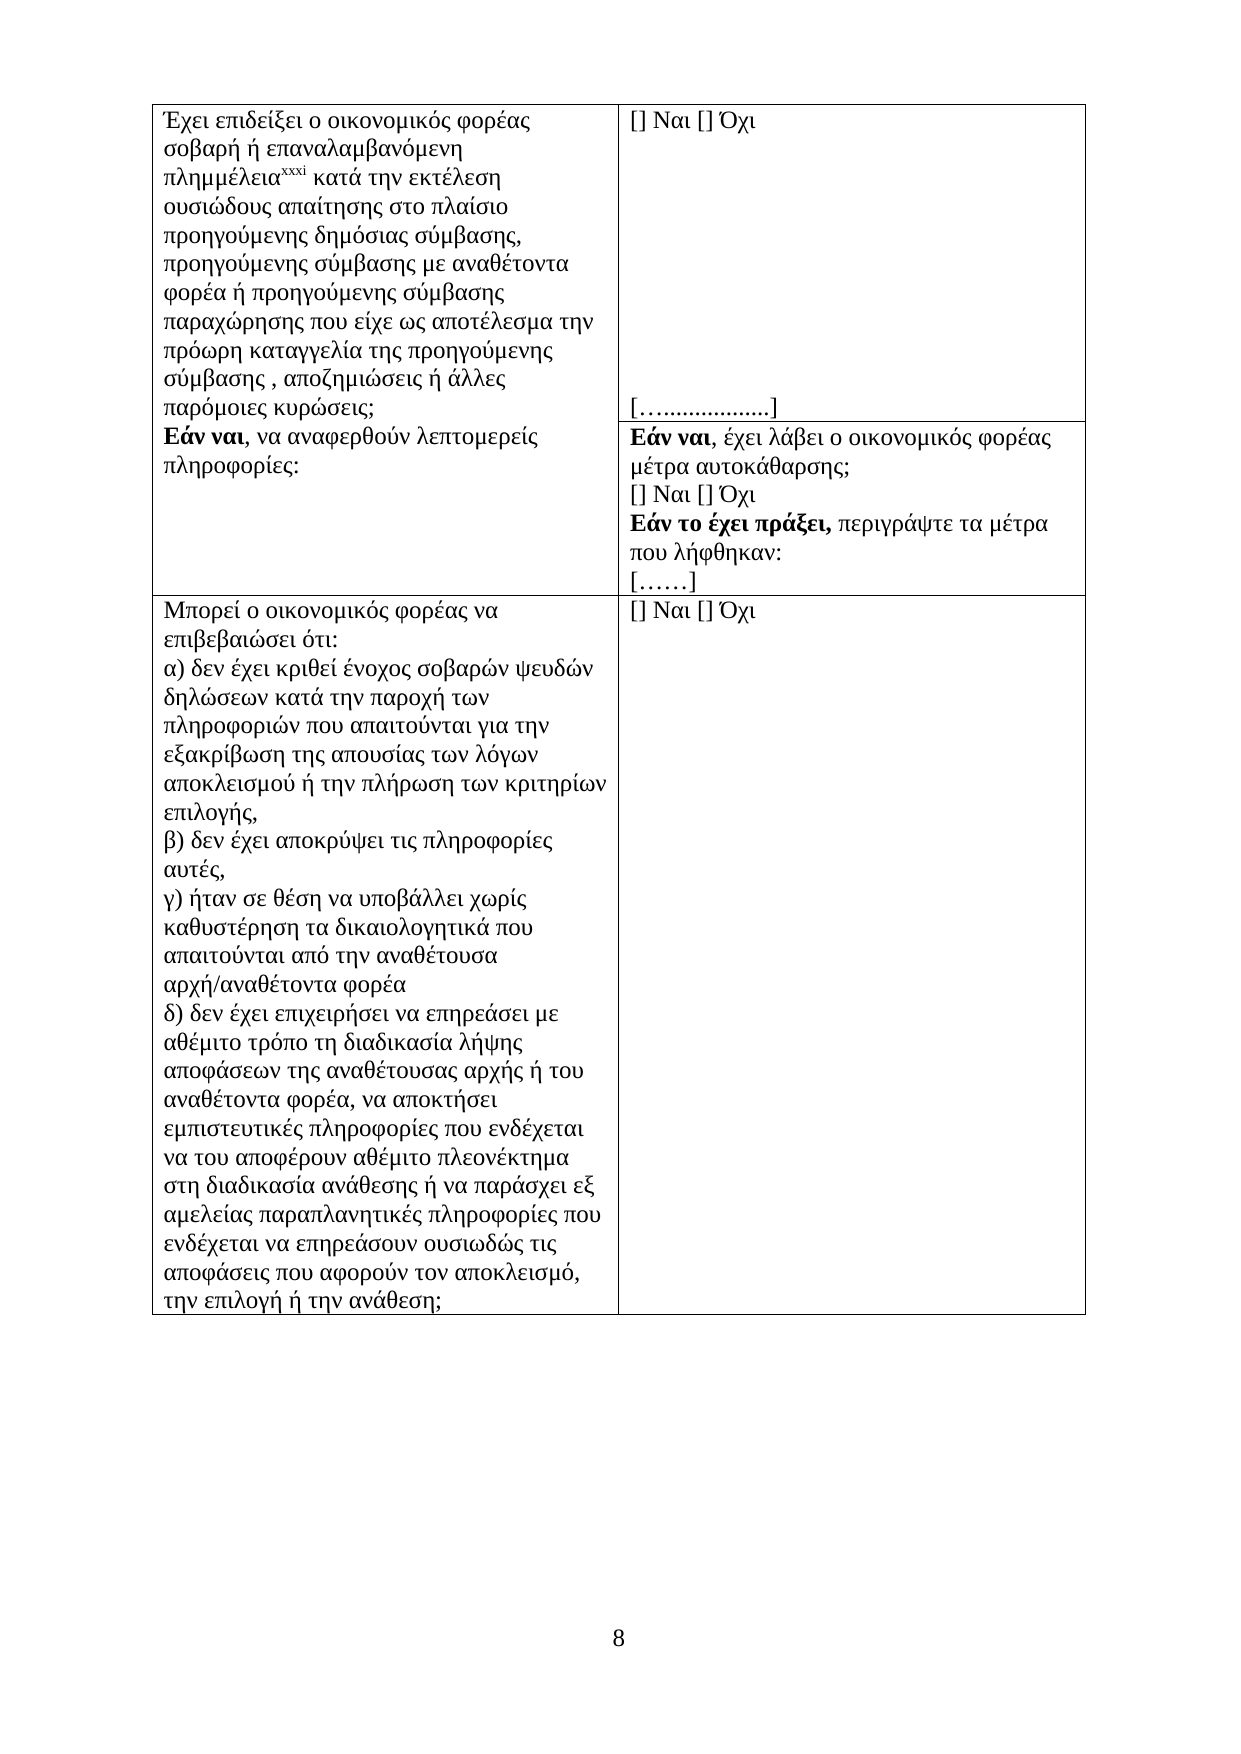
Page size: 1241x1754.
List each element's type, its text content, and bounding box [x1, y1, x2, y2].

table_cell [] Ναι [] Όχι [619, 596, 1085, 1314]
table_cell [] Ναι [] Όχι [….................] [619, 105, 1085, 421]
table_cell Εάν ναι, έχει λάβει ο οικονομικός φορέας μέτρα αυτοκάθαρσης; [] Ναι [] Όχι Εάν το έχει πράξει, περιγράψτε τα μέτρα που λήφθηκαν: [……] [619, 422, 1085, 594]
table_cell Μπορεί ο οικονομικός φορέας να επιβεβαιώσει ότι: α) δεν έχει κριθεί ένοχος σοβαρών ψευδών δηλώσεων κατά την παροχή των πληροφοριών που απαιτούνται για την εξακρίβωση της απουσίας των λόγων αποκλεισμού ή την πλήρωση των κριτηρίων επιλογής, β) δεν έχει αποκρύψει τις πληροφορίες αυτές, γ) ήταν σε θέση να υποβάλλει χωρίς καθυστέρηση τα δικαιολογητικά που απαιτούνται από την αναθέτουσα αρχή/αναθέτοντα φορέα δ) δεν έχει επιχειρήσει να επηρεάσει με αθέμιτο τρόπο τη διαδικασία λήψης αποφάσεων της αναθέτουσας αρχής ή του αναθέτοντα φορέα, να αποκτήσει εμπιστευτικές πληροφορίες που ενδέχεται να του αποφέρουν αθέμιτο πλεονέκτημα στη διαδικασία ανάθεσης ή να παράσχει εξ αμελείας παραπλανητικές πληροφορίες που ενδέχεται να επηρεάσουν ουσιωδώς τις αποφάσεις που αφορούν τον αποκλεισμό, την επιλογή ή την ανάθεση; [153, 596, 618, 1314]
table_cell Έχει επιδείξει ο οικονομικός φορέας σοβαρή ή επαναλαμβανόμενη πλημμέλεια κατά την εκτέλεση ουσιώδους απαίτησης στο πλαίσιο προηγούμενης δημόσιας σύμβασης, προηγούμενης σύμβασης με αναθέτοντα φορέα ή προηγούμενης σύμβασης παραχώρησης που είχε ως αποτέλεσμα την πρόωρη καταγγελία της προηγούμενης σύμβασης , αποζημιώσεις ή άλλες παρόμοιες κυρώσεις; Εάν ναι, να αναφερθούν λεπτομερείς πληροφορίες: [153, 105, 618, 594]
